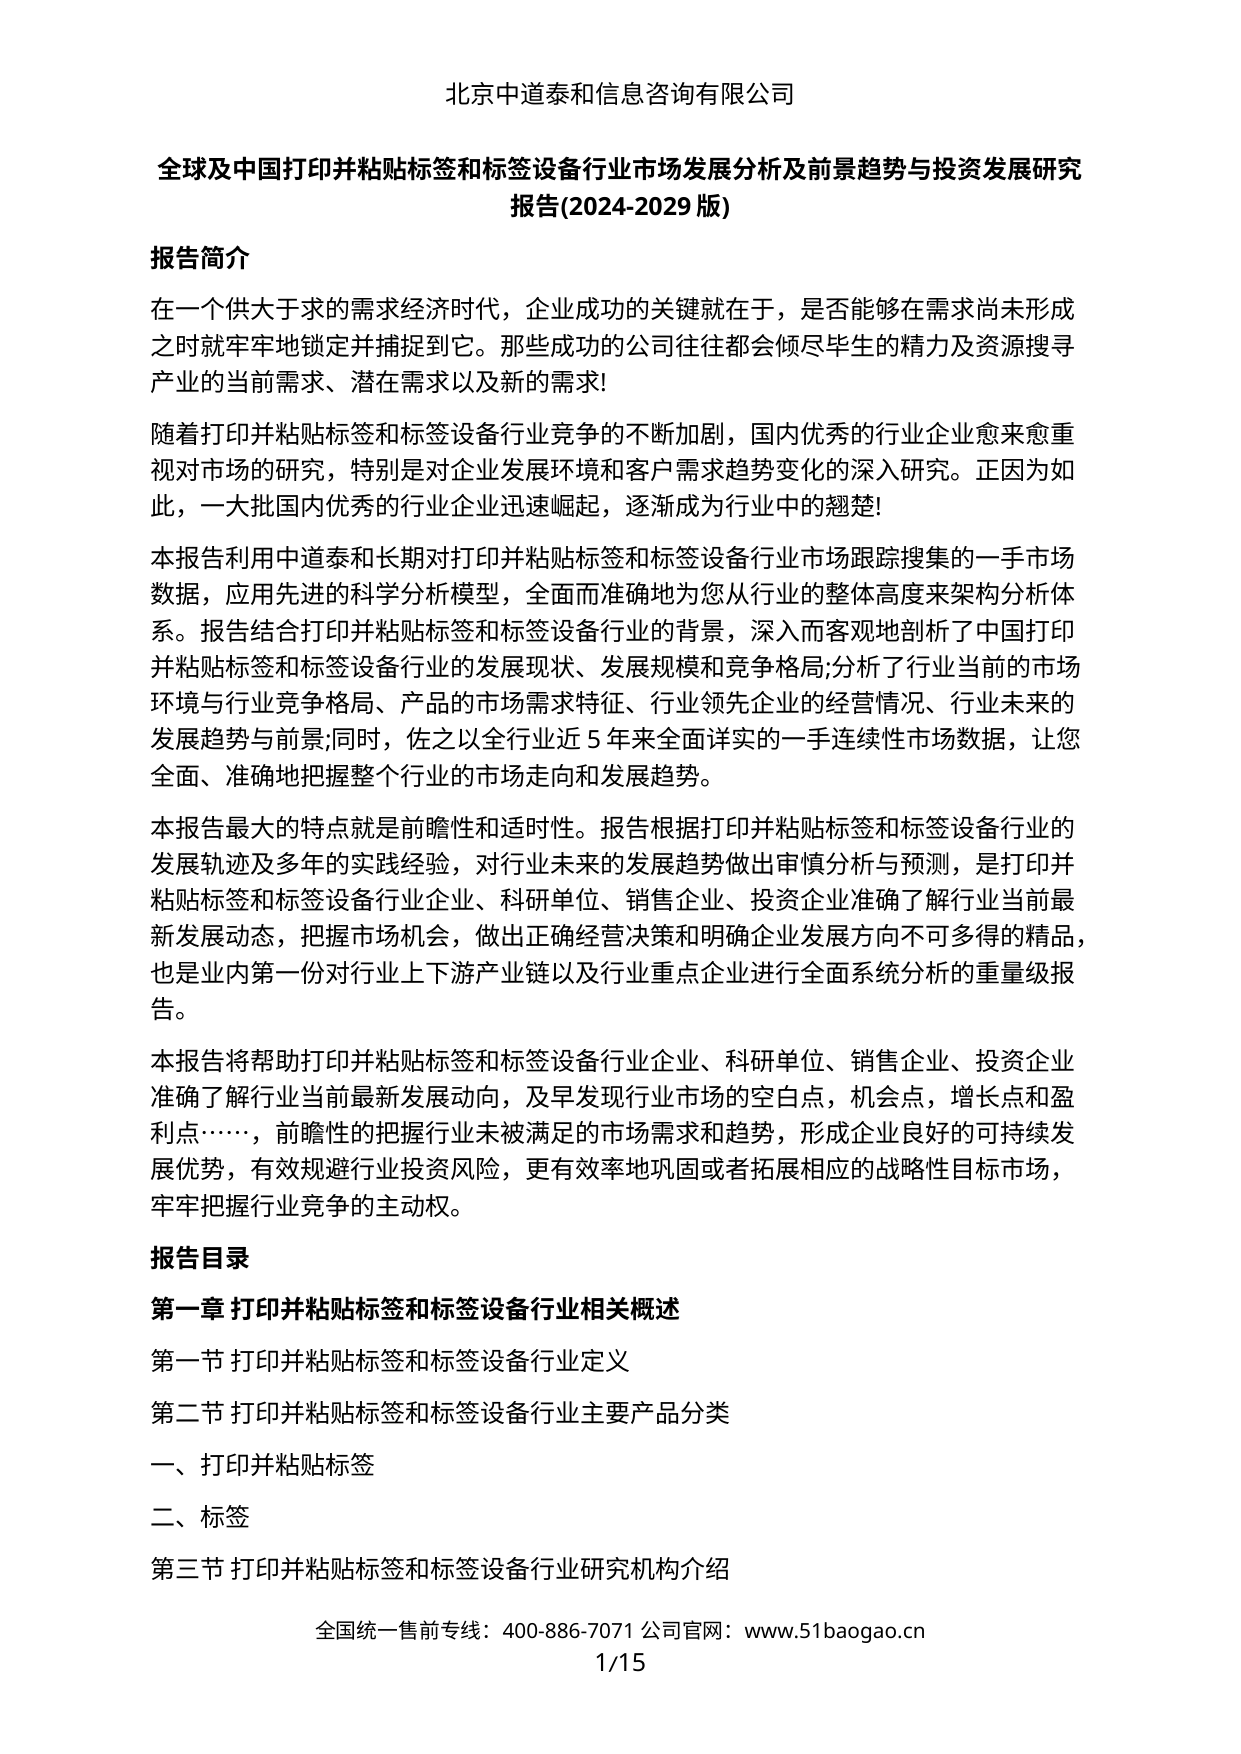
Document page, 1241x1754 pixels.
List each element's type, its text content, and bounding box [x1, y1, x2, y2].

text 在一个供大于求的需求经济时代，企业成功的关键就在于，是否能够在需求尚未形成之时就牢牢地锁定并捕捉到它。那些成功的公司往往都会倾尽毕生的精力及资源搜寻产业的当前需求、潜在需求以及新的需求! [150, 290, 1090, 399]
text 第二节 打印并粘贴标签和标签设备行业主要产品分类 [150, 1394, 1090, 1430]
text 一、打印并粘贴标签 [150, 1446, 1090, 1482]
text 第三节 打印并粘贴标签和标签设备行业研究机构介绍 [150, 1549, 1090, 1586]
text 报告简介 [150, 238, 1090, 274]
text 第一章 打印并粘贴标签和标签设备行业相关概述 [150, 1290, 1090, 1326]
text 本报告将帮助打印并粘贴标签和标签设备行业企业、科研单位、销售企业、投资企业准确了解行业当前最新发展动向，及早发现行业市场的空白点，机会点，增长点和盈利点……，前瞻性的把握行业未被满足的市场需求和趋势，形成企业良好的可持续发展优势，有效规避行业投资风险，更有效率地巩固或者拓展相应的战略性目标市场，牢牢把握行业竞争的主动权。 [150, 1041, 1090, 1222]
text 报告目录 [150, 1238, 1090, 1274]
text 二、标签 [150, 1497, 1090, 1534]
text 本报告最大的特点就是前瞻性和适时性。报告根据打印并粘贴标签和标签设备行业的发展轨迹及多年的实践经验，对行业未来的发展趋势做出审慎分析与预测，是打印并粘贴标签和标签设备行业企业、科研单位、销售企业、投资企业准确了解行业当前最新发展动态，把握市场机会，做出正确经营决策和明确企业发展方向不可多得的精品，也是业内第一份对行业上下游产业链以及行业重点企业进行全面系统分析的重量级报告。 [150, 808, 1090, 1026]
text 全球及中国打印并粘贴标签和标签设备行业市场发展分析及前景趋势与投资发展研究报告(2024-2029版) [150, 150, 1090, 222]
text 本报告利用中道泰和长期对打印并粘贴标签和标签设备行业市场跟踪搜集的一手市场数据，应用先进的科学分析模型，全面而准确地为您从行业的整体高度来架构分析体系。报告结合打印并粘贴标签和标签设备行业的背景，深入而客观地剖析了中国打印并粘贴标签和标签设备行业的发展现状、发展规模和竞争格局;分析了行业当前的市场环境与行业竞争格局、产品的市场需求特征、行业领先企业的经营情况、行业未来的发展趋势与前景;同时，佐之以全行业近5年来全面详实的一手连续性市场数据，让您全面、准确地把握整个行业的市场走向和发展趋势。 [150, 539, 1090, 792]
text 随着打印并粘贴标签和标签设备行业竞争的不断加剧，国内优秀的行业企业愈来愈重视对市场的研究，特别是对企业发展环境和客户需求趋势变化的深入研究。正因为如此，一大批国内优秀的行业企业迅速崛起，逐渐成为行业中的翘楚! [150, 414, 1090, 523]
text 第一节 打印并粘贴标签和标签设备行业定义 [150, 1342, 1090, 1378]
